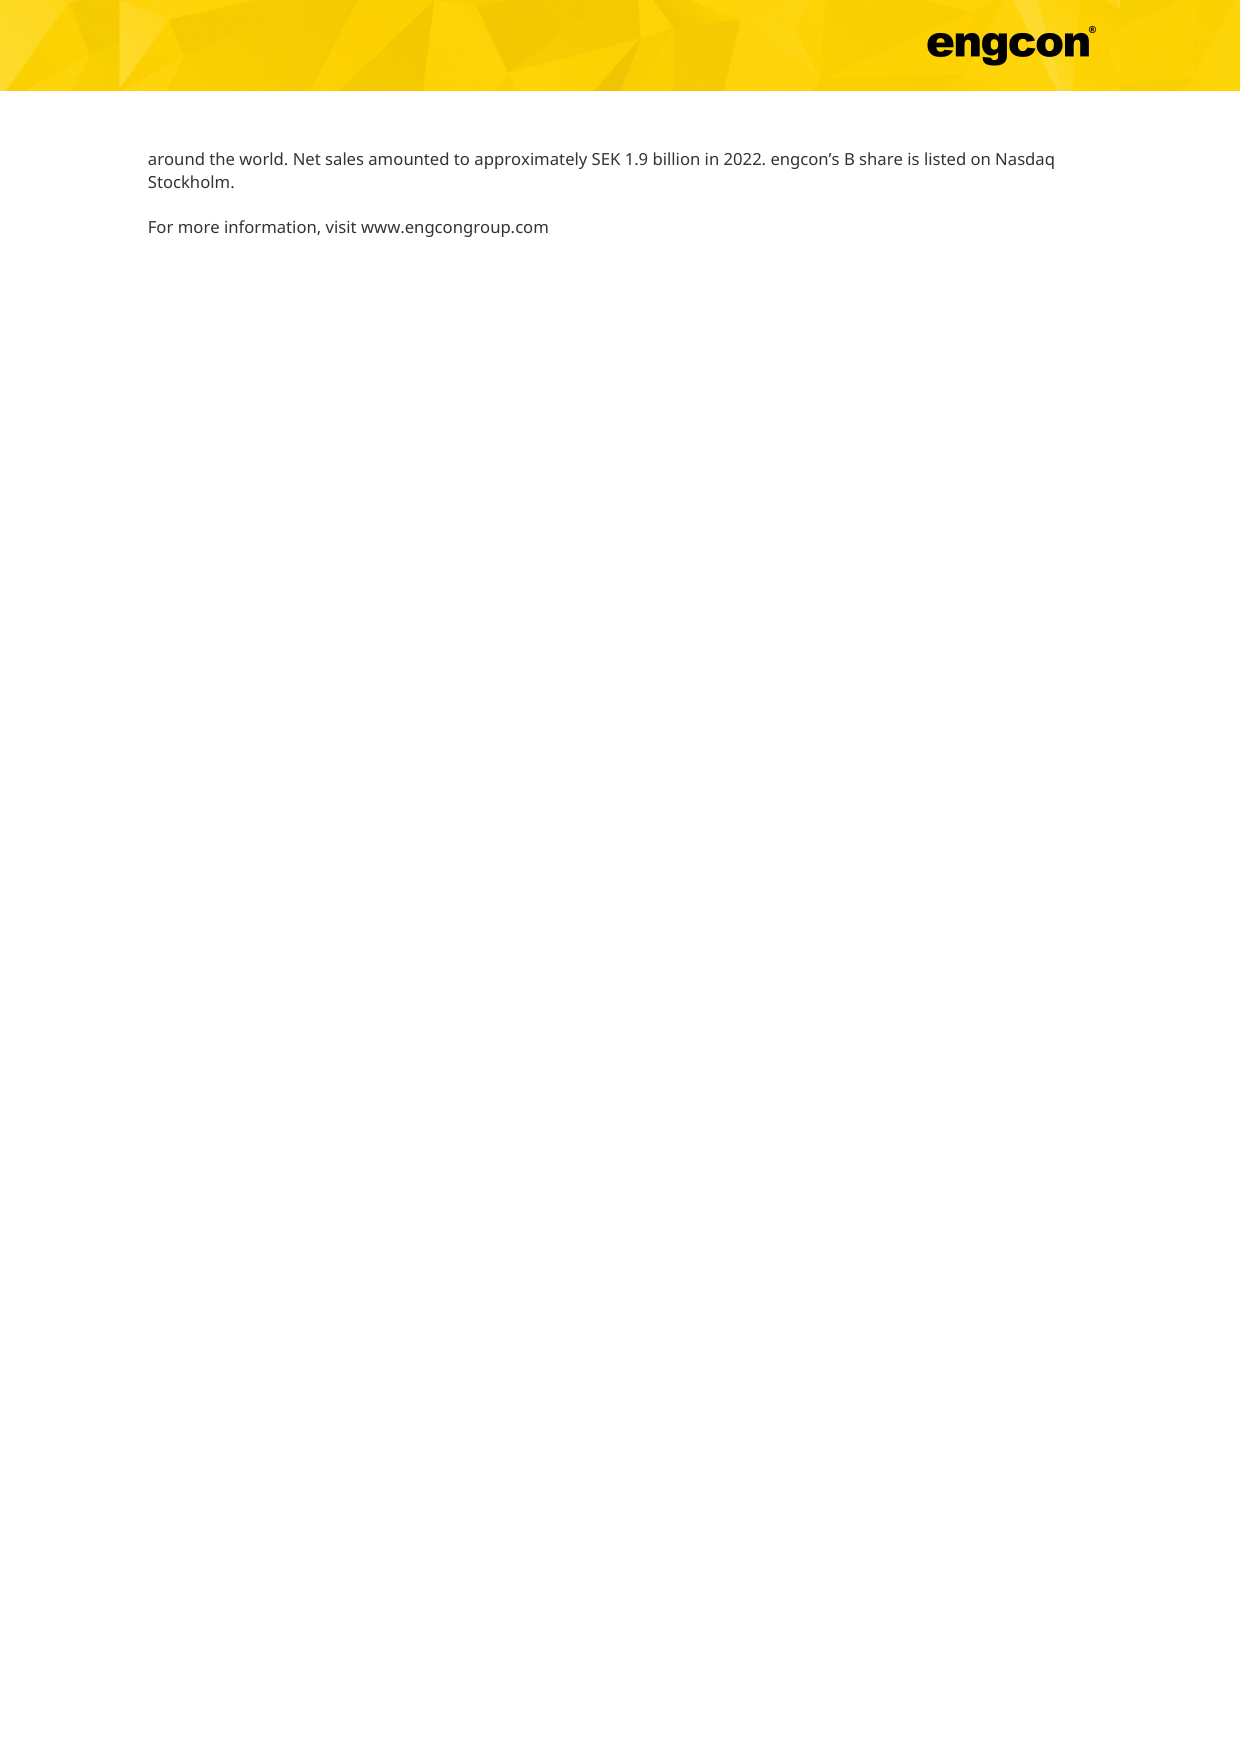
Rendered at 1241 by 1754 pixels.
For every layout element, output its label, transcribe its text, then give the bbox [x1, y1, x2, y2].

picture [0, 0, 1241, 91]
text For more information, visit www.engcongroup.com [148, 216, 1093, 238]
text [148, 148, 1093, 193]
